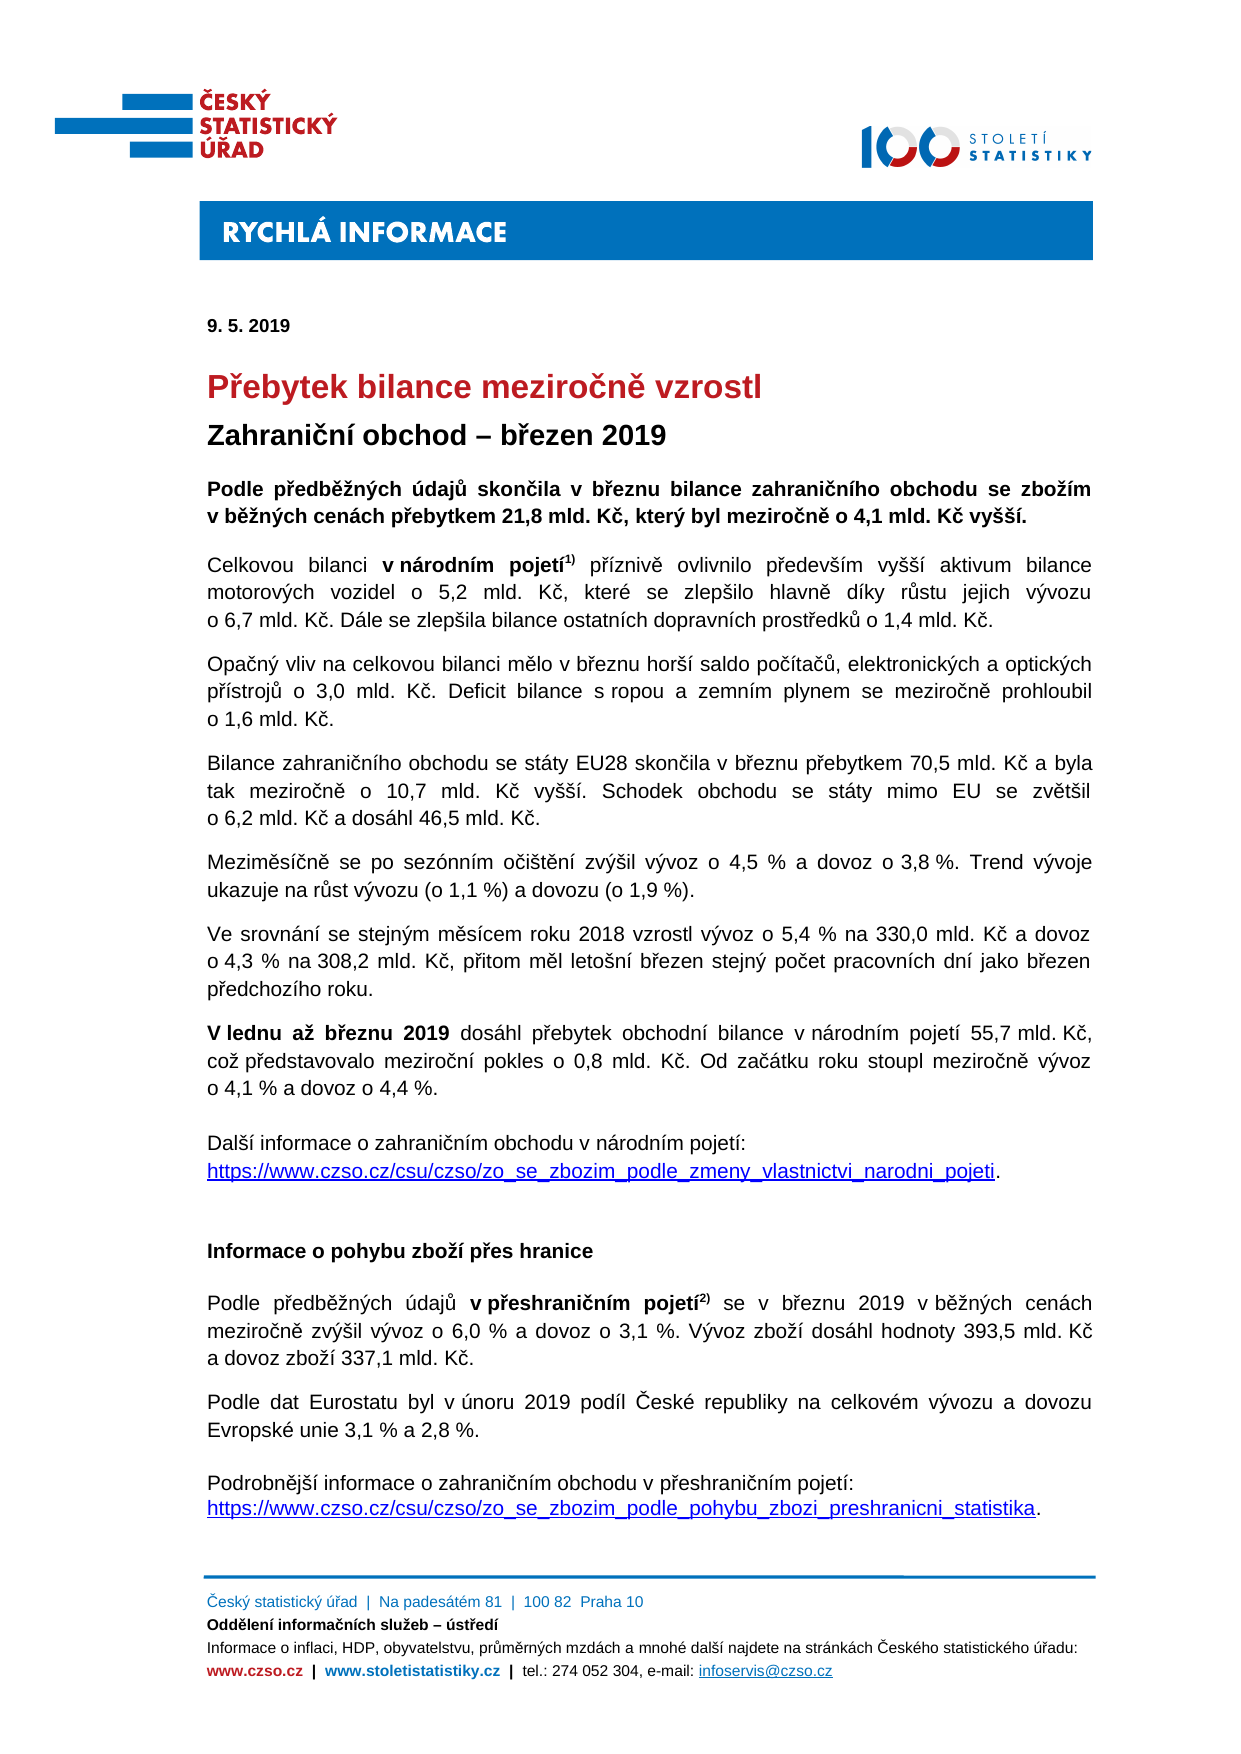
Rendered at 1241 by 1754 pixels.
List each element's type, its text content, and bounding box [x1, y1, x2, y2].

text Další informace o zahraničním obchodu v národním pojetí: [207, 1131, 1092, 1155]
text Podle dat Eurostatu byl v únoru 2019 podíl České republiky na celkovém vývozu a dovozu Evropské unie 3,1 % a 2,8 %. [207, 1390, 1092, 1442]
text Podle předběžných údajů skončila v březnu bilance zahraničního obchodu se zbožím v běžných cenách přebytkem 21,8 mld. Kč, který byl meziročně o 4,1 mld. Kč vyšší. [207, 477, 1092, 528]
text https://www.czso.cz/csu/czso/zo_se_zbozim_podle_zmeny_vlastnictvi_narodni_pojeti. [207, 1158, 1092, 1182]
text Bilance zahraničního obchodu se státy EU28 skončila v březnu přebytkem 70,5 mld. Kč a byla tak meziročně o 10,7 mld. Kč vyšší. Schodek obchodu se státy mimo EU se zvětšil o 6,2 mld. Kč a dosáhl 46,5 mld. Kč. [207, 751, 1092, 830]
text https://www.czso.cz/csu/czso/zo_se_zbozim_podle_pohybu_zbozi_preshranicni_statistika. [207, 1495, 1092, 1520]
text Ve srovnání se stejným měsícem roku 2018 vzrostl vývoz o 5,4 % na 330,0 mld. Kč a dovoz o 4,3 % na 308,2 mld. Kč, přitom měl letošní březen stejný počet pracovních dní jako březen předchozího roku. [207, 922, 1092, 1001]
title Přebytek bilance meziročně vzrostl [207, 367, 1092, 406]
text Podle předběžných údajů v přeshraničním pojetí2) se v březnu 2019 v běžných cenách meziročně zvýšil vývoz o 6,0 % a dovoz o 3,1 %. Vývoz zboží dosáhl hodnoty 393,5 mld. Kč a dovoz zboží 337,1 mld. Kč. [207, 1291, 1092, 1370]
text Celkovou bilanci v národním pojetí1) příznivě ovlivnilo především vyšší aktivum bilance motorových vozidel o 5,2 mld. Kč, které se zlepšilo hlavně díky růstu jejich vývozu o 6,7 mld. Kč. Dále se zlepšila bilance ostatních dopravních prostředků o 1,4 mld. Kč. [207, 553, 1092, 632]
text Opačný vliv na celkovou bilanci mělo v březnu horší saldo počítačů, elektronických a optických přístrojů o 3,0 mld. Kč. Deficit bilance s ropou a zemním plynem se meziročně prohloubil o 1,6 mld. Kč. [207, 652, 1092, 731]
text V lednu až březnu 2019 dosáhl přebytek obchodní bilance v národním pojetí 55,7 mld. Kč, což představovalo meziroční pokles o 0,8 mld. Kč. Od začátku roku stoupl meziročně vývoz o 4,1 % a dovoz o 4,4 %. [207, 1021, 1092, 1100]
picture [861, 126, 1092, 168]
text Informace o pohybu zboží přes hranice [207, 1238, 1092, 1262]
text Podrobnější informace o zahraničním obchodu v přeshraničním pojetí: [207, 1470, 1092, 1495]
text Meziměsíčně se po sezónním očištění zvýšil vývoz o 4,5 % a dovoz o 3,8 %. Trend vývoje ukazuje na růst vývozu (o 1,1 %) a dovozu (o 1,9 %). [207, 850, 1092, 902]
subtitle Zahraniční obchod – březen 2019 [207, 418, 1092, 452]
text 9. 5. 2019 [207, 307, 1092, 338]
